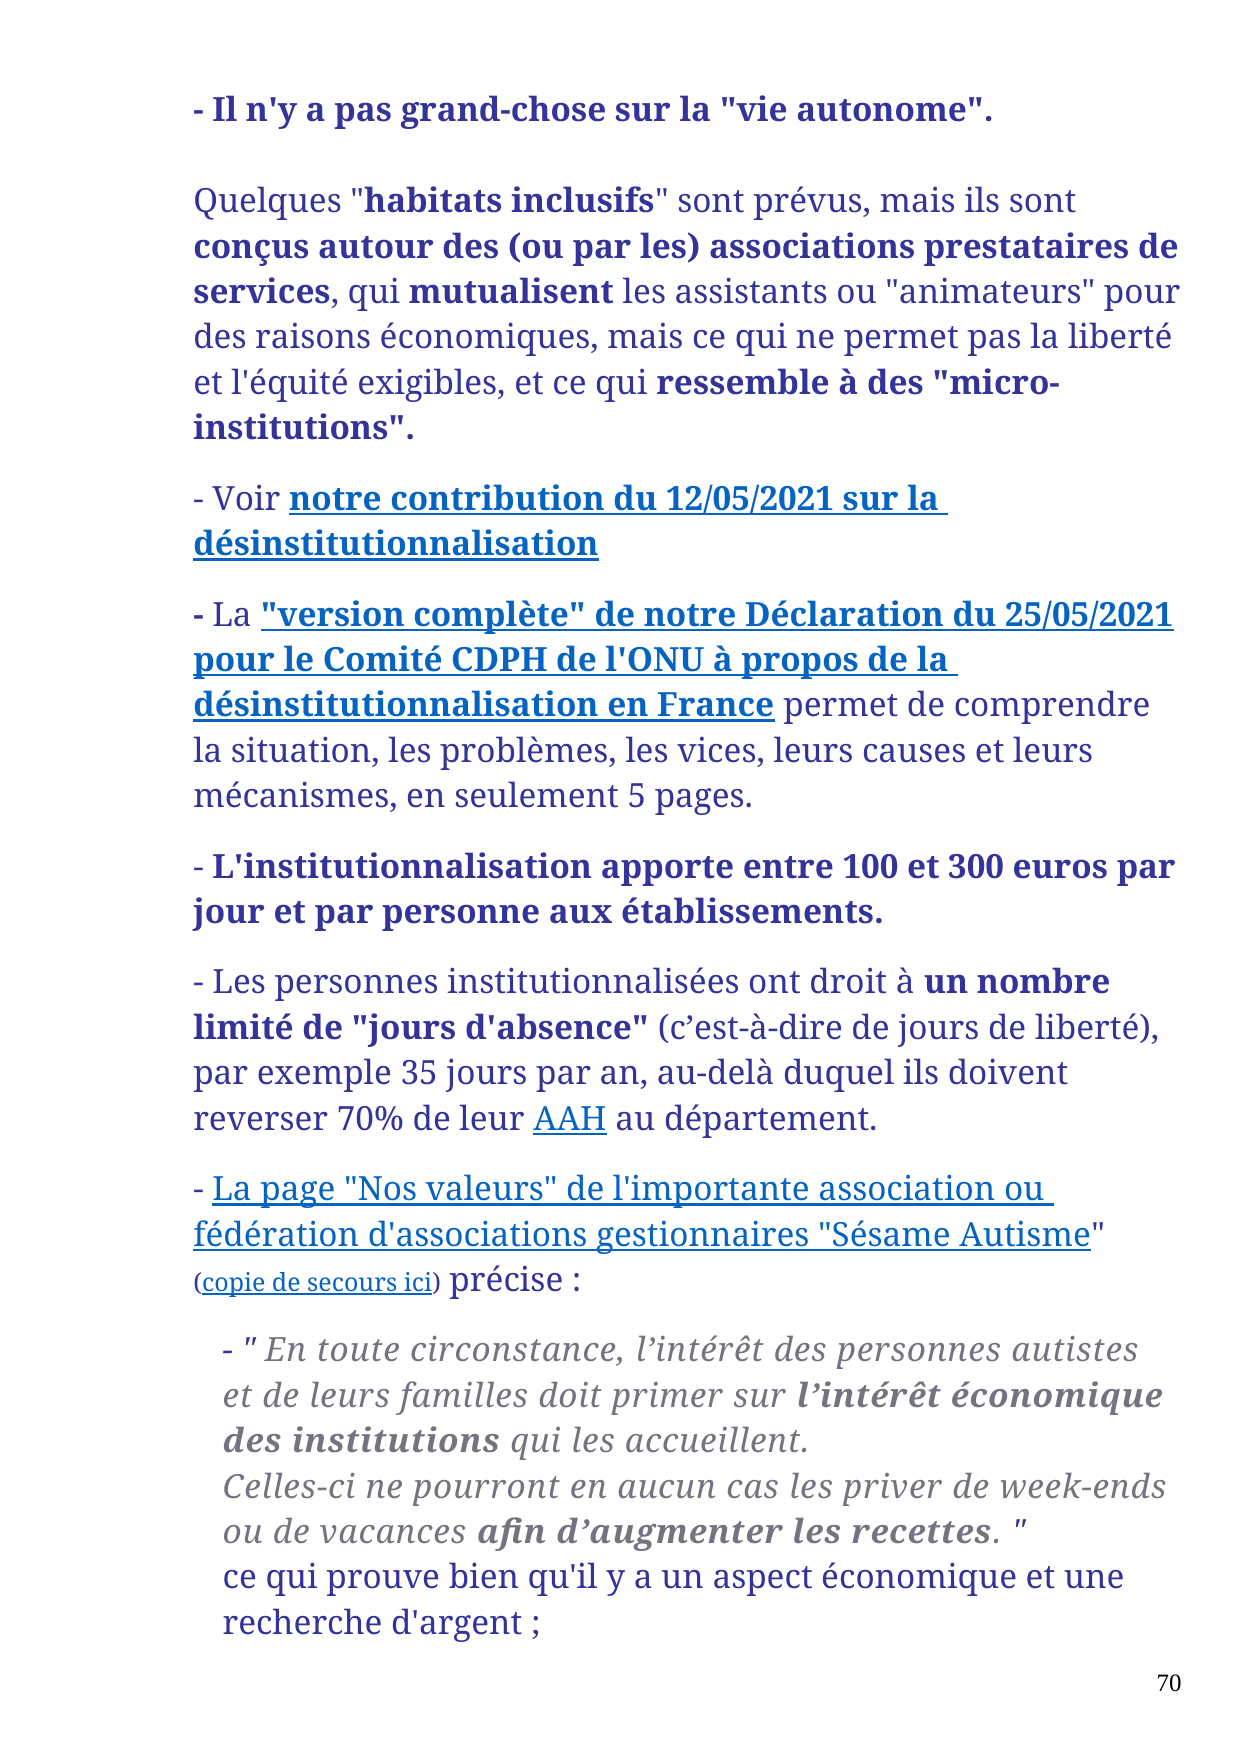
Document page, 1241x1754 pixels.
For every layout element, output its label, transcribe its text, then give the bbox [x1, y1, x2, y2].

text - La page "Nos valeurs" de l'importante association ou fédération d'associations gestionnaires "Sésame Autisme" (copie de secours ici) précise : [193, 1165, 1181, 1301]
text - " En toute circonstance, l’intérêt des personnes autistes et de leurs familles doit primer sur l’intérêt économique des institutions qui les accueillent. Celles-ci ne pourront en aucun cas les priver de week-ends ou de vacances afin d’augmenter les recettes. " ce qui prouve bien qu'il y a un aspect économique et une recherche d'argent ; [222, 1326, 1181, 1644]
text - La "version complète" de notre Déclaration du 25/05/2021 pour le Comité CDPH de l'ONU à propos de la désinstitutionnalisation en France permet de comprendre la situation, les problèmes, les vices, leurs causes et leurs mécanismes, en seulement 5 pages. [193, 590, 1181, 817]
text - Voir notre contribution du 12/05/2021 sur la désinstitutionnalisation [193, 474, 1181, 565]
text - Les personnes institutionnalisées ont droit à un nombre limité de "jours d'absence" (c’est-à-dire de jours de liberté), par exemple 35 jours par an, au-delà duquel ils doivent reverser 70% de leur AAH au département. [193, 958, 1181, 1140]
text - Il n'y a pas grand-chose sur la "vie autonome". Quelques "habitats inclusifs" sont prévus, mais ils sont conçus autour des (ou par les) associations prestataires de services, qui mutualisent les assistants ou "animateurs" pour des raisons économiques, mais ce qui ne permet pas la liberté et l'équité exigibles, et ce qui ressemble à des "micro-institutions". [193, 86, 1181, 449]
text - L'institutionnalisation apporte entre 100 et 300 euros par jour et par personne aux établissements. [193, 842, 1181, 933]
